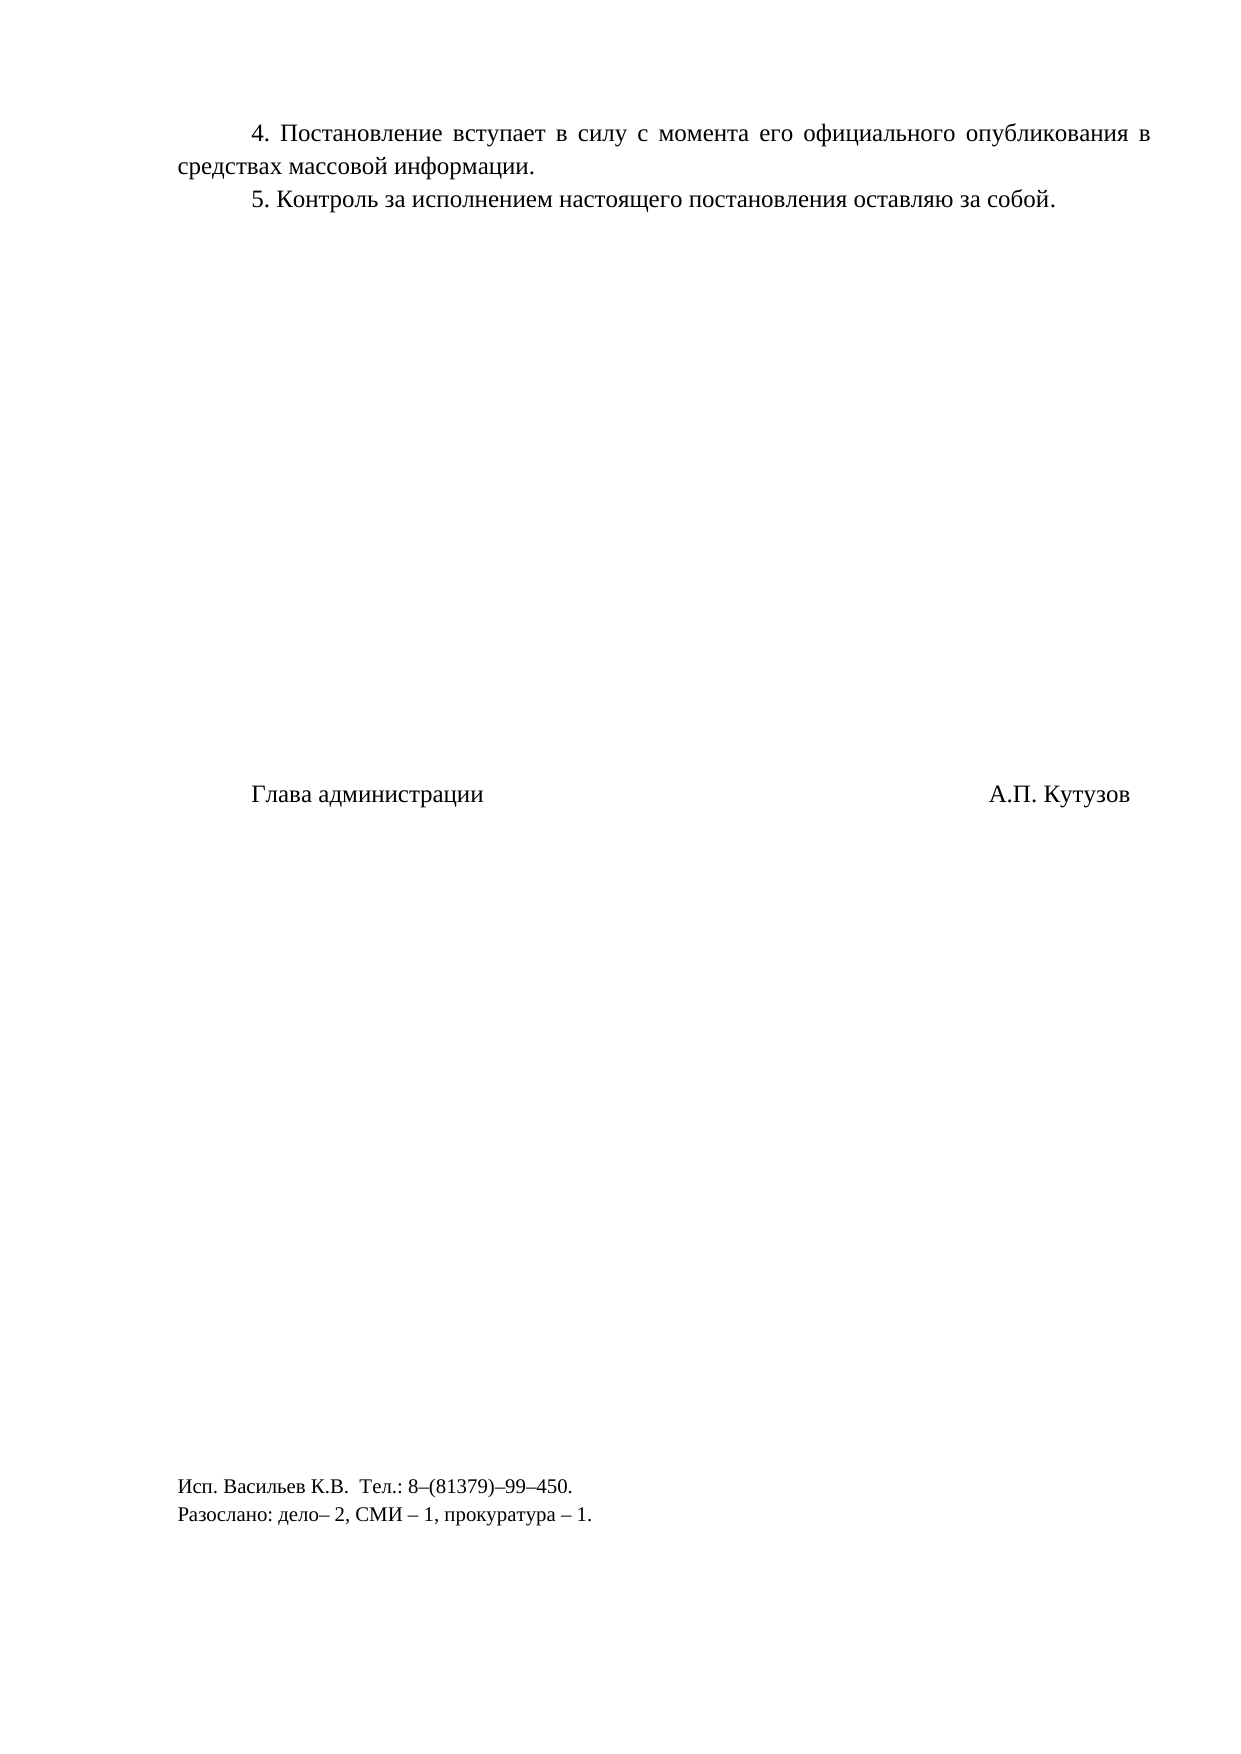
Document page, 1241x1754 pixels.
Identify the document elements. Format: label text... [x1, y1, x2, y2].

text Разослано: дело– 2, СМИ – 1, прокуратура – 1. [177, 1502, 1152, 1526]
text 4. Постановление вступает в силу с момента его официального опубликования в средствах массовой информации. [177, 118, 1152, 180]
text Исп. Васильев К.В. Тел.: 8–(81379)–99–450. [177, 1474, 1152, 1498]
text Глава администрации А.П. Кутузов [177, 779, 1152, 807]
text 5. Контроль за исполнением настоящего постановления оставляю за собой. [177, 184, 1152, 213]
